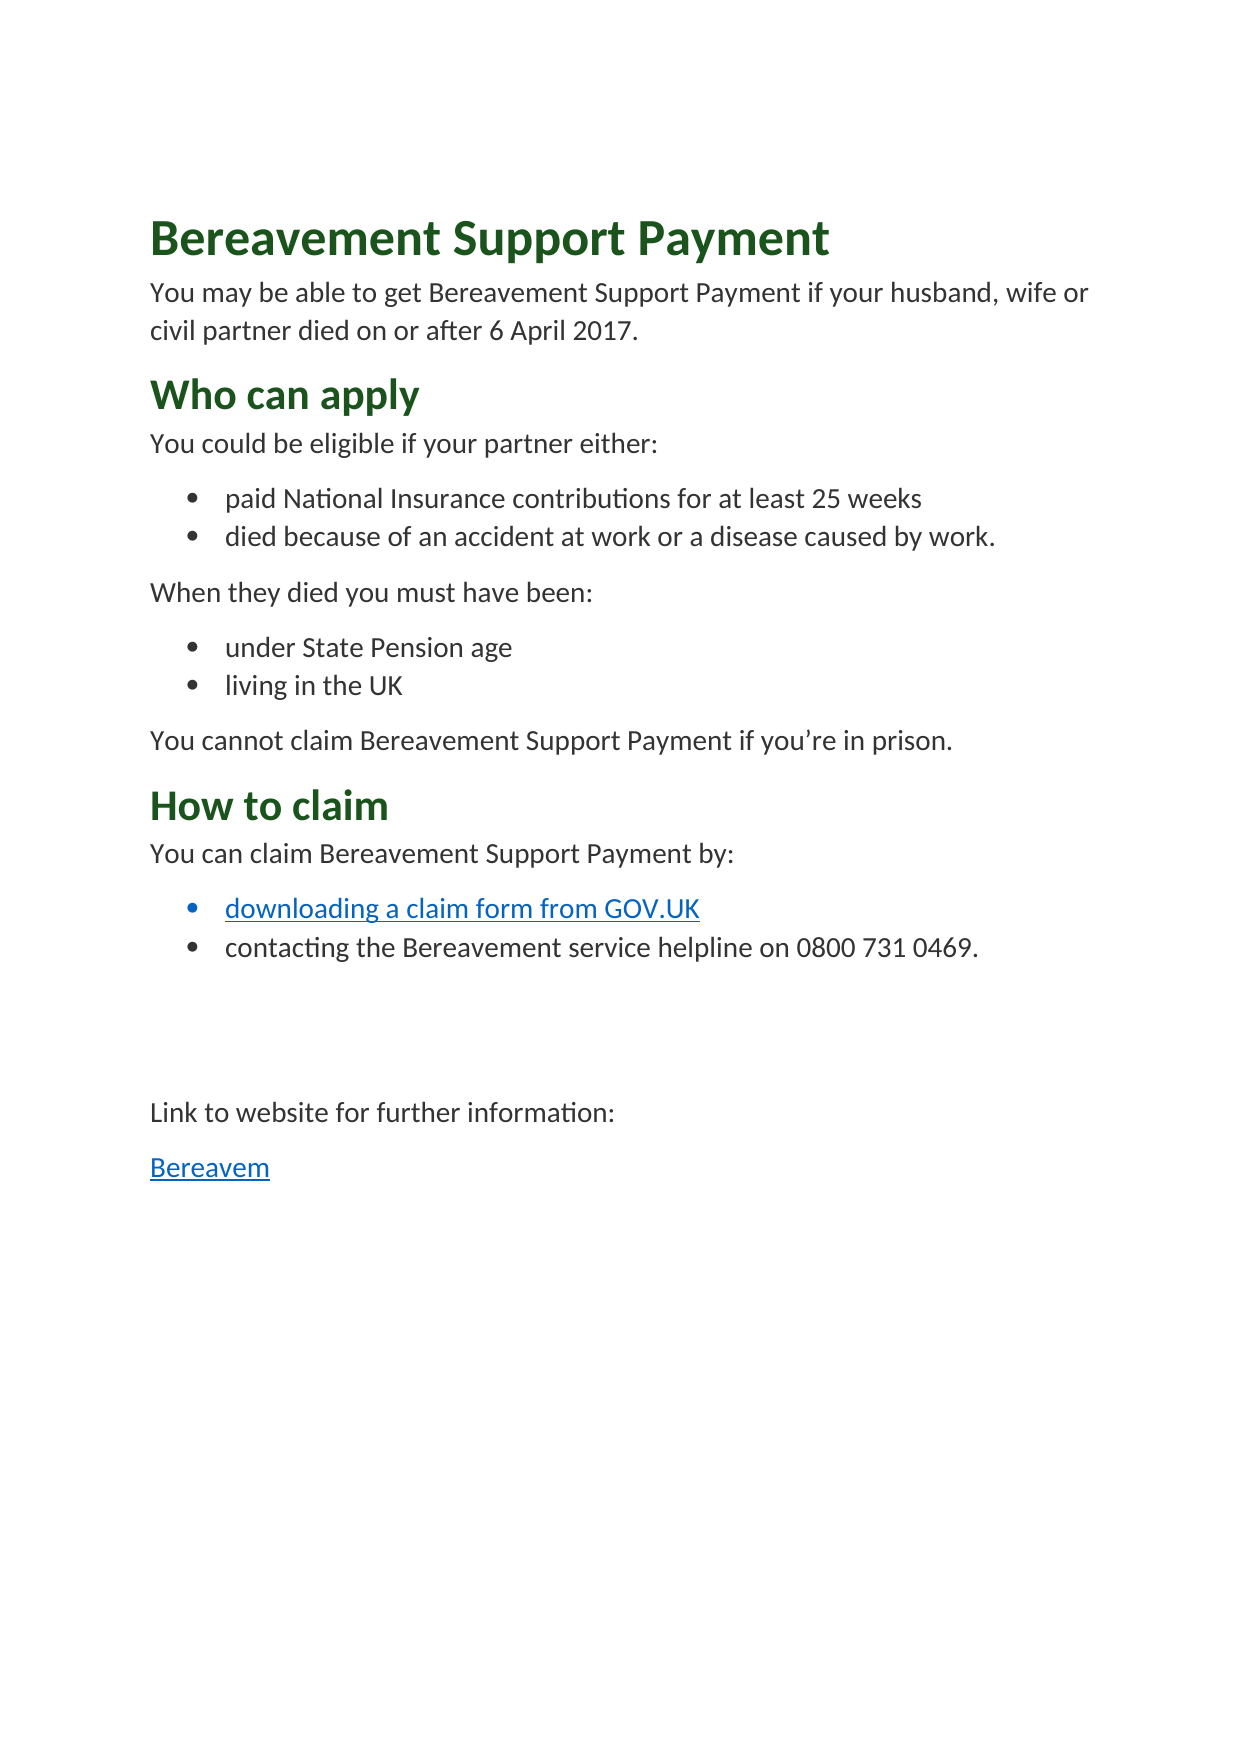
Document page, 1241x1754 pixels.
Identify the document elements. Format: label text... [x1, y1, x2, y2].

text Bereavem [150, 1149, 1090, 1185]
text Link to website for further information: [150, 1094, 1090, 1129]
text When they died you must have been: [150, 574, 1090, 609]
list paid National Insurance contributions for at least 25 weeks [187, 480, 1090, 516]
list living in the UK [187, 667, 1090, 703]
subtitle Who can apply [150, 367, 1090, 421]
text You may be able to get Bereavement Support Payment if your husband, wife or civil partner died on or after 6 April 2017. [150, 274, 1090, 348]
text You could be eligible if your partner either: [150, 425, 1090, 461]
list under State Pension age [187, 629, 1090, 664]
subtitle How to claim [150, 777, 1090, 831]
text You cannot claim Bereavement Support Payment if you’re in prison. [150, 722, 1090, 758]
text You can claim Bereavement Support Payment by: [150, 835, 1090, 871]
subtitle Bereavement Support Payment [150, 205, 1090, 269]
list contacting the Bereavement service helpline on 0800 731 0469. [187, 929, 1090, 964]
list downloading a claim form from GOV.UK [187, 890, 1090, 926]
list died because of an accident at work or a disease caused by work. [187, 518, 1090, 554]
